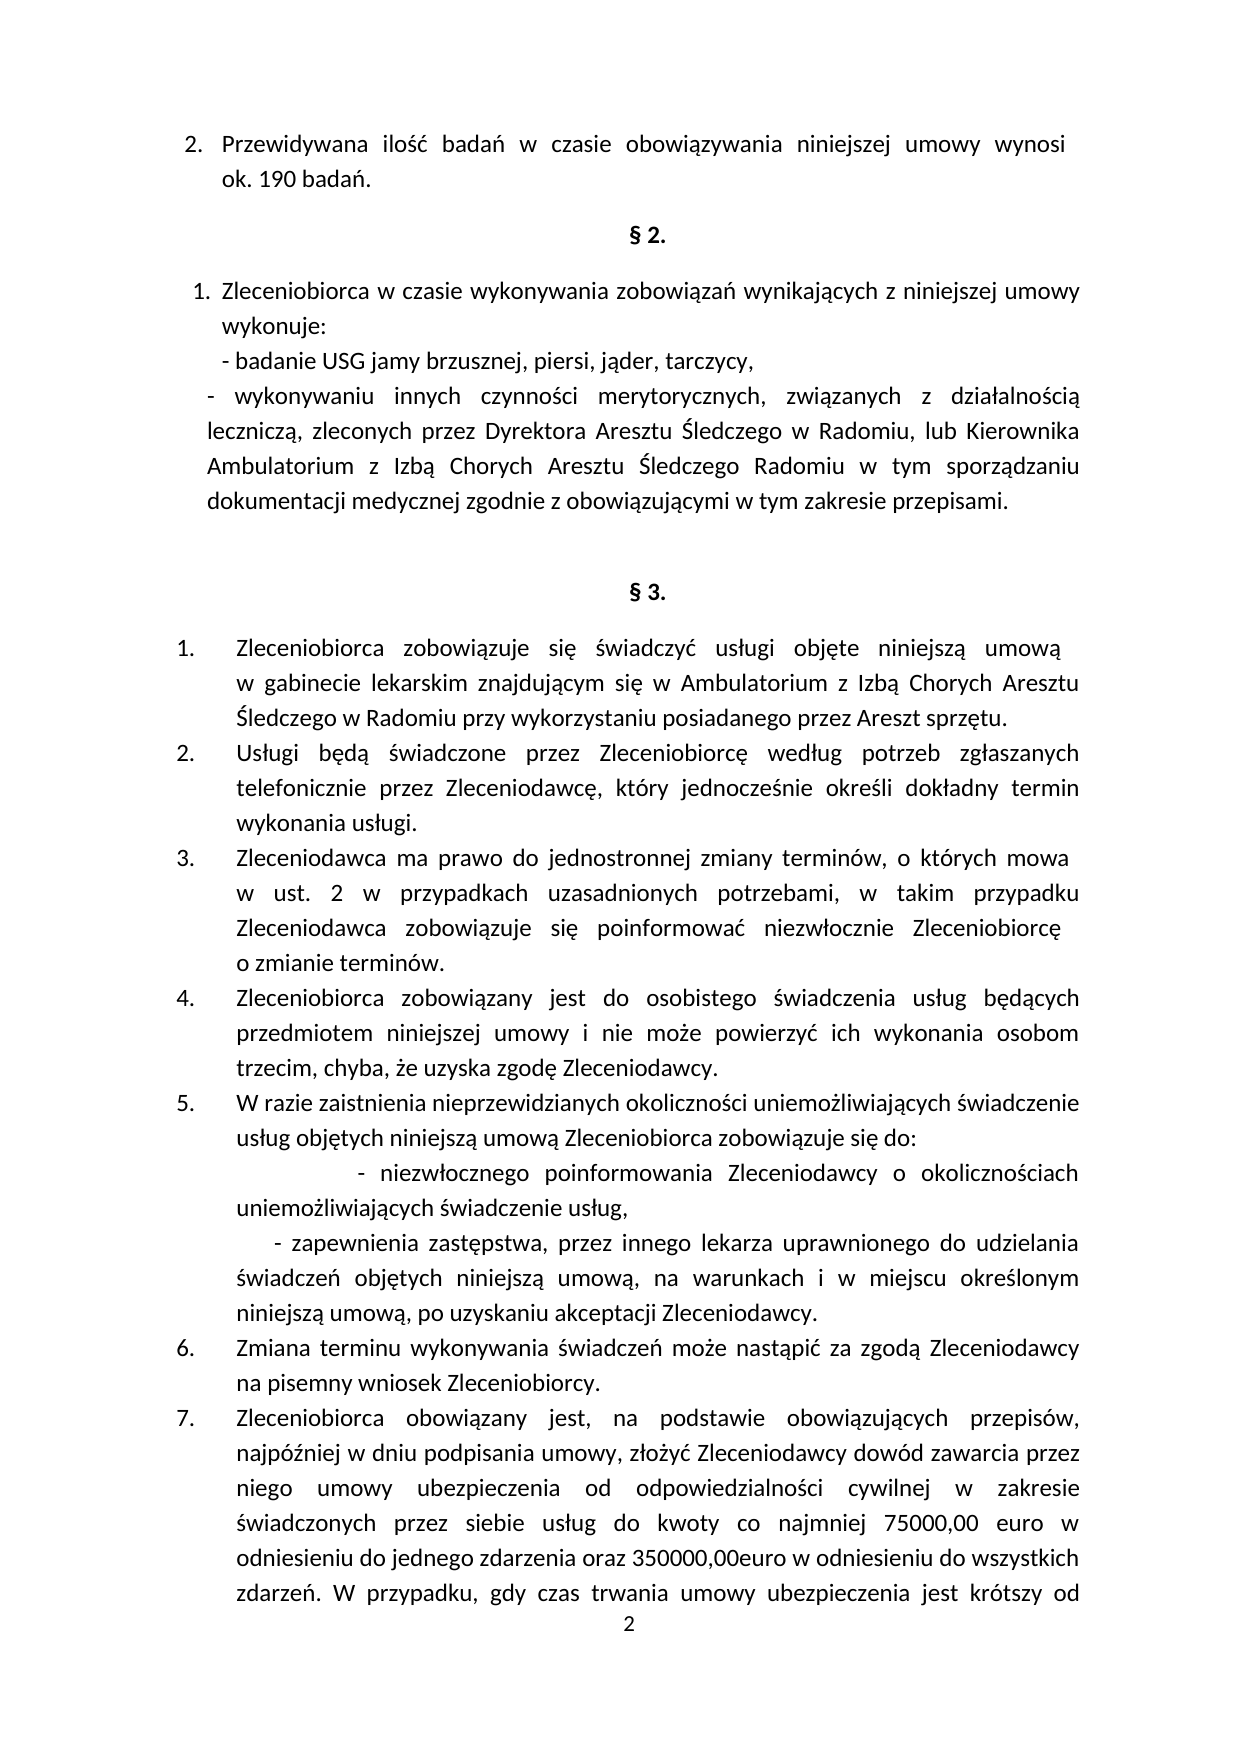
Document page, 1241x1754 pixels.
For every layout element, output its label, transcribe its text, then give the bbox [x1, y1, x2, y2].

list Zleceniobiorca zobowiązany jest do osobistego świadczenia usług będących przedmiotem niniejszej umowy i nie może powierzyć ich wykonania osobom trzecim, chyba, że uzyska zgodę Zleceniodawcy. [176, 982, 1081, 1082]
list Usługi będą świadczone przez Zleceniobiorcę według potrzeb zgłaszanych telefonicznie przez Zleceniodawcę, który jednocześnie określi dokładny termin wykonania usługi. [176, 737, 1081, 837]
list - niezwłocznego poinformowania Zleceniodawcy o okolicznościach uniemożliwiających świadczenie usług, [176, 1157, 1081, 1222]
text § 2. [215, 219, 1081, 250]
list - zapewnienia zastępstwa, przez innego lekarza uprawnionego do udzielania świadczeń objętych niniejszą umową, na warunkach i w miejscu określonym niniejszą umową, po uzyskaniu akceptacji Zleceniodawcy. [176, 1227, 1081, 1327]
list - badanie USG jamy brzusznej, piersi, jąder, tarczycy, [222, 345, 1081, 376]
text § 3. [215, 576, 1081, 606]
list W razie zaistnienia nieprzewidzianych okoliczności uniemożliwiających świadczenie usług objętych niniejszą umową Zleceniobiorca zobowiązuje się do: [176, 1087, 1081, 1152]
list Zleceniobiorca w czasie wykonywania zobowiązań wynikających z niniejszej umowy wykonuje: [192, 275, 1081, 341]
list Zmiana terminu wykonywania świadczeń może nastąpić za zgodą Zleceniodawcy na pisemny wniosek Zleceniobiorcy. [176, 1332, 1081, 1397]
list Przewidywana ilość badań w czasie obowiązywania niniejszej umowy wynosi ok. 190 badań. [184, 128, 1081, 194]
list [176, 1402, 1081, 1607]
list - wykonywaniu innych czynności merytorycznych, związanych z działalnością leczniczą, zleconych przez Dyrektora Aresztu Śledczego w Radomiu, lub Kierownika Ambulatorium z Izbą Chorych Aresztu Śledczego Radomiu w tym sporządzaniu dokumentacji medycznej zgodnie z obowiązującymi w tym zakresie przepisami. [207, 380, 1081, 516]
list Zleceniobiorca zobowiązuje się świadczyć usługi objęte niniejszą umową w gabinecie lekarskim znajdującym się w Ambulatorium z Izbą Chorych Aresztu Śledczego w Radomiu przy wykorzystaniu posiadanego przez Areszt sprzętu. [176, 632, 1081, 732]
list Zleceniodawca ma prawo do jednostronnej zmiany terminów, o których mowa w ust. 2 w przypadkach uzasadnionych potrzebami, w takim przypadku Zleceniodawca zobowiązuje się poinformować niezwłocznie Zleceniobiorcę o zmianie terminów. [176, 842, 1081, 977]
